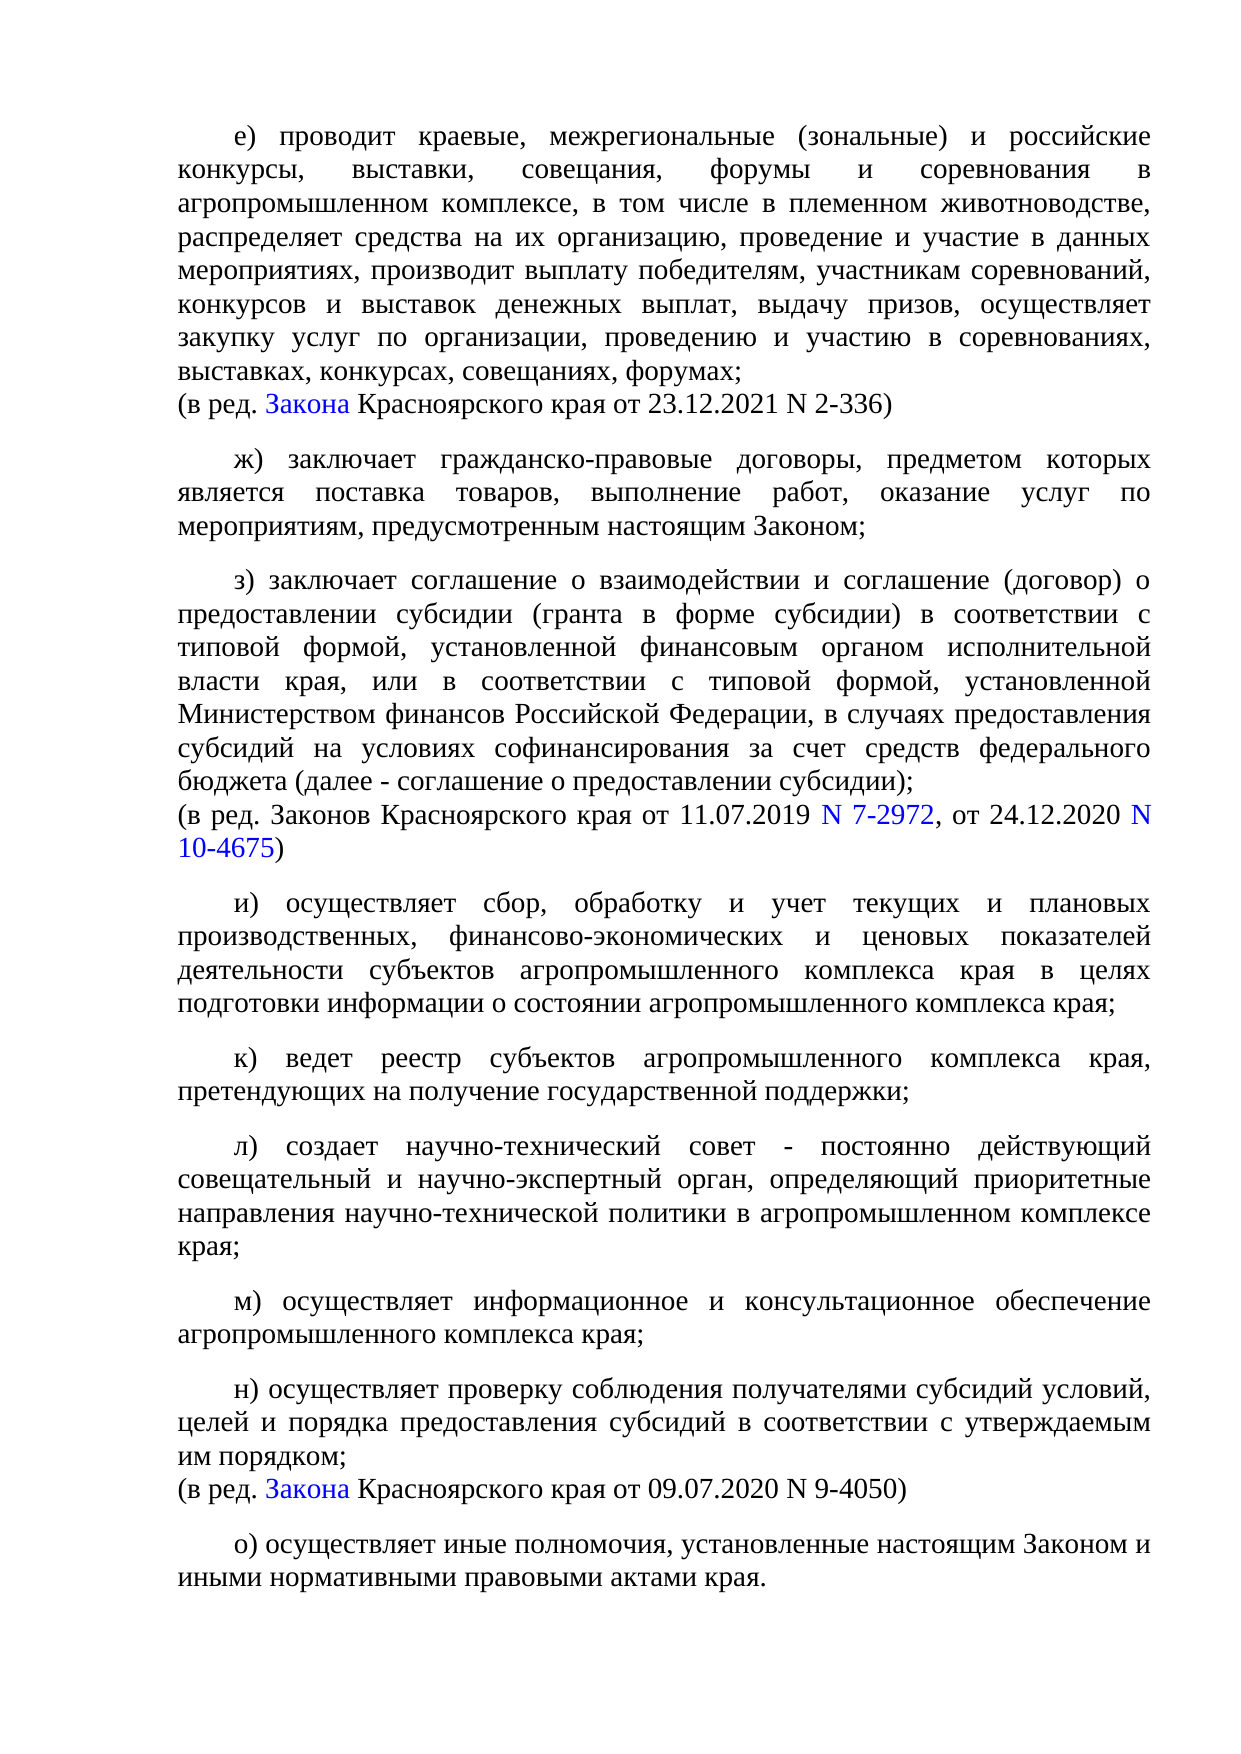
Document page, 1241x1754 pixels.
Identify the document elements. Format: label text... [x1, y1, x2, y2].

text м) осуществляет информационное и консультационное обеспечение агропромышленного комплекса края; [177, 1283, 1152, 1350]
text (в ред. Законов Красноярского края от 11.07.2019 N 7-2972, от 24.12.2020 N 10-4675) [177, 797, 1152, 864]
text з) заключает соглашение о взаимодействии и соглашение (договор) о предоставлении субсидии (гранта в форме субсидии) в соответствии с типовой формой, установленной финансовым органом исполнительной власти края, или в соответствии с типовой формой, установленной Министерством финансов Российской Федерации, в случаях предоставления субсидий на условиях софинансирования за счет средств федерального бюджета (далее - соглашение о предоставлении субсидии); [177, 562, 1152, 797]
text е) проводит краевые, межрегиональные (зональные) и российские конкурсы, выставки, совещания, форумы и соревнования в агропромышленном комплексе, в том числе в племенном животноводстве, распределяет средства на их организацию, проведение и участие в данных мероприятиях, производит выплату победителям, участникам соревнований, конкурсов и выставок денежных выплат, выдачу призов, осуществляет закупку услуг по организации, проведению и участию в соревнованиях, выставках, конкурсах, совещаниях, форумах; [177, 118, 1152, 386]
text ж) заключает гражданско-правовые договоры, предметом которых является поставка товаров, выполнение работ, оказание услуг по мероприятиям, предусмотренным настоящим Законом; [177, 441, 1152, 541]
text и) осуществляет сбор, обработку и учет текущих и плановых производственных, финансово-экономических и ценовых показателей деятельности субъектов агропромышленного комплекса края в целях подготовки информации о состоянии агропромышленного комплекса края; [177, 885, 1152, 1019]
text (в ред. Закона Красноярского края от 23.12.2021 N 2-336) [177, 386, 1152, 420]
text к) ведет реестр субъектов агропромышленного комплекса края, претендующих на получение государственной поддержки; [177, 1040, 1152, 1107]
text о) осуществляет иные полномочия, установленные настоящим Законом и иными нормативными правовыми актами края. [177, 1526, 1152, 1593]
text н) осуществляет проверку соблюдения получателями субсидий условий, целей и порядка предоставления субсидий в соответствии с утверждаемым им порядком; [177, 1371, 1152, 1471]
text л) создает научно-технический совет - постоянно действующий совещательный и научно-экспертный орган, определяющий приоритетные направления научно-технической политики в агропромышленном комплексе края; [177, 1128, 1152, 1262]
text (в ред. Закона Красноярского края от 09.07.2020 N 9-4050) [177, 1471, 1152, 1505]
